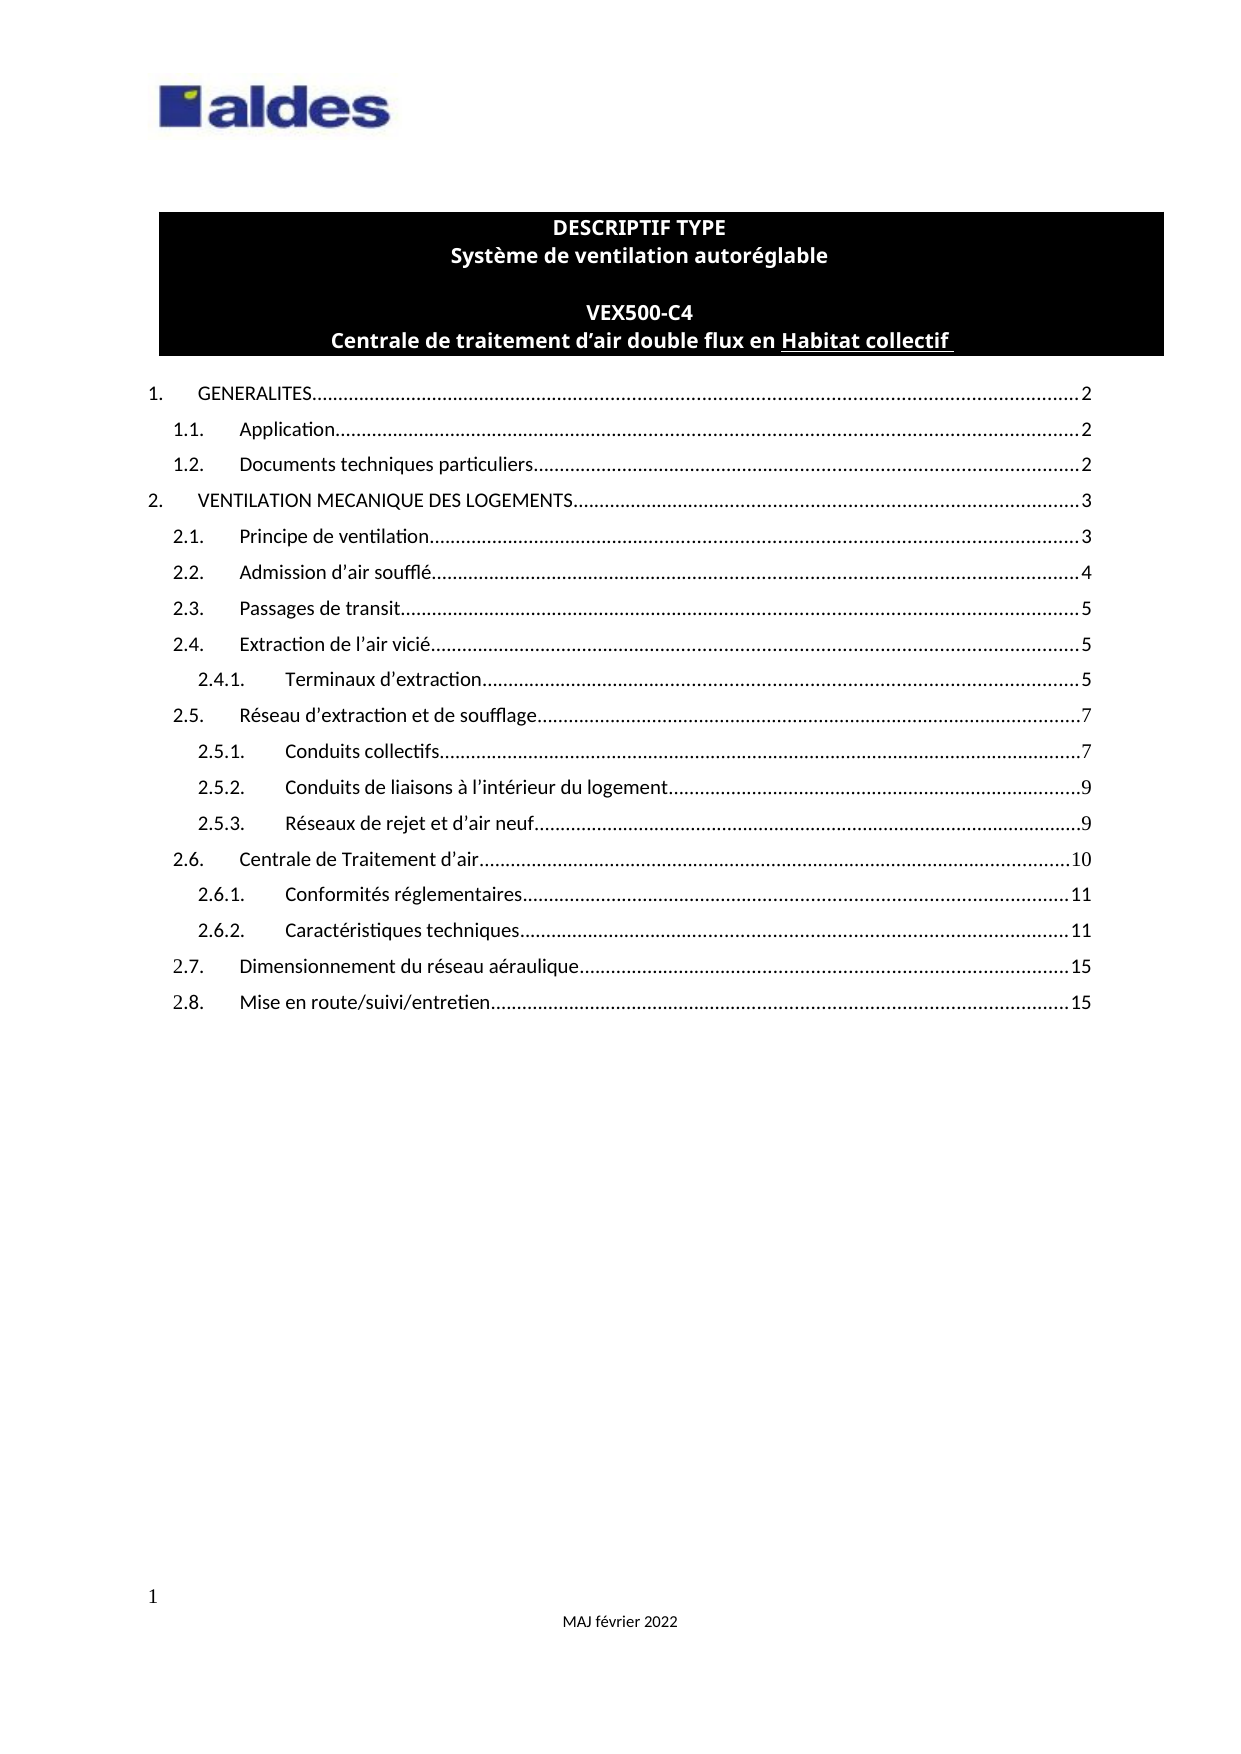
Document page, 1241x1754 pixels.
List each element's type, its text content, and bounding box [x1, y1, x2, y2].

text 2.5.3. Réseaux de rejet et d’air neuf 9 [198, 810, 1093, 835]
text 2.5.2. Conduits de liaisons à l’intérieur du logement 9 [198, 774, 1093, 799]
text 2.2. Admission d’air soufflé 4 [173, 559, 1093, 584]
table_header DESCRIPTIF TYPE Système de ventilation autoréglable VEX500-C4 Centrale de traitement d’air double flux en Habitat collectif [160, 213, 1163, 355]
text 2.7. Dimensionnement du réseau aéraulique 15 [173, 953, 1093, 979]
text 2.4. Extraction de l’air vicié 5 [173, 631, 1093, 656]
text 2. VENTILATION MECANIQUE DES LOGEMENTS 3 [148, 487, 1093, 513]
text 1. GENERALITES 2 [148, 380, 1093, 405]
text 2.5.1. Conduits collectifs 7 [198, 738, 1093, 764]
text 2.3. Passages de transit 5 [173, 595, 1093, 620]
text 2.6.2. Caractéristiques techniques 11 [198, 917, 1093, 943]
text 2.4.1. Terminaux d’extraction 5 [198, 667, 1093, 692]
text 1.1. Application 2 [173, 416, 1093, 441]
text 2.8. Mise en route/suivi/entretien 15 [173, 989, 1093, 1014]
text 2.5. Réseau d’extraction et de soufflage 7 [173, 702, 1093, 728]
text 1.2. Documents techniques particuliers 2 [173, 452, 1093, 477]
text 2.6.1. Conformités réglementaires 11 [198, 882, 1093, 907]
text 2.1. Principe de ventilation 3 [173, 523, 1093, 549]
picture [147, 73, 403, 140]
text 2.6. Centrale de Traitement d’air 10 [173, 846, 1093, 871]
